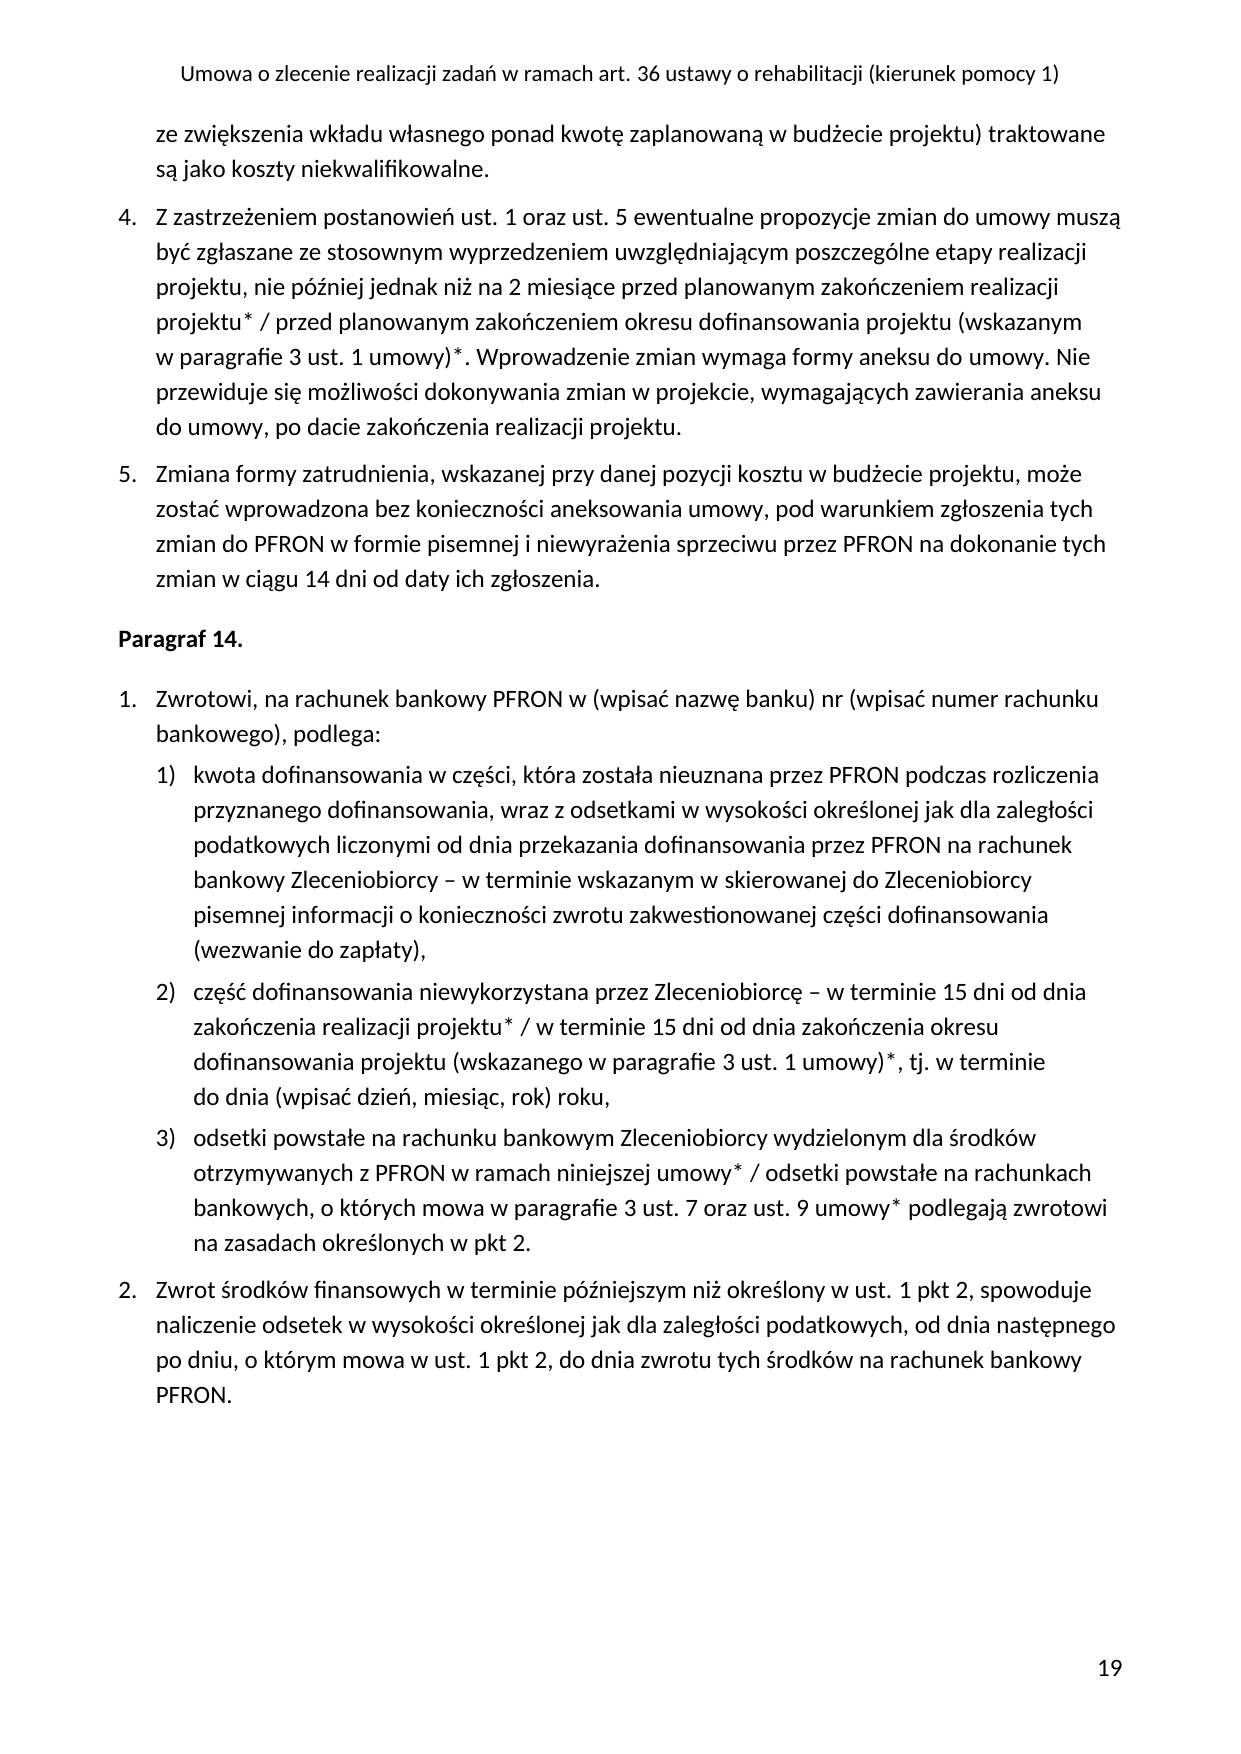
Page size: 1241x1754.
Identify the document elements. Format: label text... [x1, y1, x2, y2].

list część dofinansowania niewykorzystana przez Zleceniobiorcę – w terminie 15 dni od dnia zakończenia realizacji projektu* / w terminie 15 dni od dnia zakończenia okresu dofinansowania projektu (wskazanego w paragrafie 3 ust. 1 umowy)*, tj. w terminie do dnia (wpisać dzień, miesiąc, rok) roku, [156, 976, 1122, 1111]
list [118, 118, 1122, 184]
list Zwrotowi, na rachunek bankowy PFRON w (wpisać nazwę banku) nr (wpisać numer rachunku bankowego), podlega: [118, 683, 1122, 749]
list Zmiana formy zatrudnienia, wskazanej przy danej pozycji kosztu w budżecie projektu, może zostać wprowadzona bez konieczności aneksowania umowy, pod warunkiem zgłoszenia tych zmian do PFRON w formie pisemnej i niewyrażenia sprzeciwu przez PFRON na dokonanie tych zmian w ciągu 14 dni od daty ich zgłoszenia. [118, 458, 1122, 594]
list Z zastrzeżeniem postanowień ust. 1 oraz ust. 5 ewentualne propozycje zmian do umowy muszą być zgłaszane ze stosownym wyprzedzeniem uwzględniającym poszczególne etapy realizacji projektu, nie później jednak niż na 2 miesiące przed planowanym zakończeniem realizacji projektu* / przed planowanym zakończeniem okresu dofinansowania projektu (wskazanym w paragrafie 3 ust. 1 umowy)*. Wprowadzenie zmian wymaga formy aneksu do umowy. Nie przewiduje się możliwości dokonywania zmian w projekcie, wymagających zawierania aneksu do umowy, po dacie zakończenia realizacji projektu. [118, 201, 1122, 441]
subtitle Paragraf 14. [118, 623, 1122, 654]
list odsetki powstałe na rachunku bankowym Zleceniobiorcy wydzielonym dla środków otrzymywanych z PFRON w ramach niniejszej umowy* / odsetki powstałe na rachunkach bankowych, o których mowa w paragrafie 3 ust. 7 oraz ust. 9 umowy* podlegają zwrotowi na zasadach określonych w pkt 2. [156, 1122, 1122, 1257]
list Zwrot środków finansowych w terminie późniejszym niż określony w ust. 1 pkt 2, spowoduje naliczenie odsetek w wysokości określonej jak dla zaległości podatkowych, od dnia następnego po dniu, o którym mowa w ust. 1 pkt 2, do dnia zwrotu tych środków na rachunek bankowy PFRON. [118, 1274, 1122, 1410]
list kwota dofinansowania w części, która została nieuznana przez PFRON podczas rozliczenia przyznanego dofinansowania, wraz z odsetkami w wysokości określonej jak dla zaległości podatkowych liczonymi od dnia przekazania dofinansowania przez PFRON na rachunek bankowy Zleceniobiorcy – w terminie wskazanym w skierowanej do Zleceniobiorcy pisemnej informacji o konieczności zwrotu zakwestionowanej części dofinansowania (wezwanie do zapłaty), [156, 759, 1122, 965]
